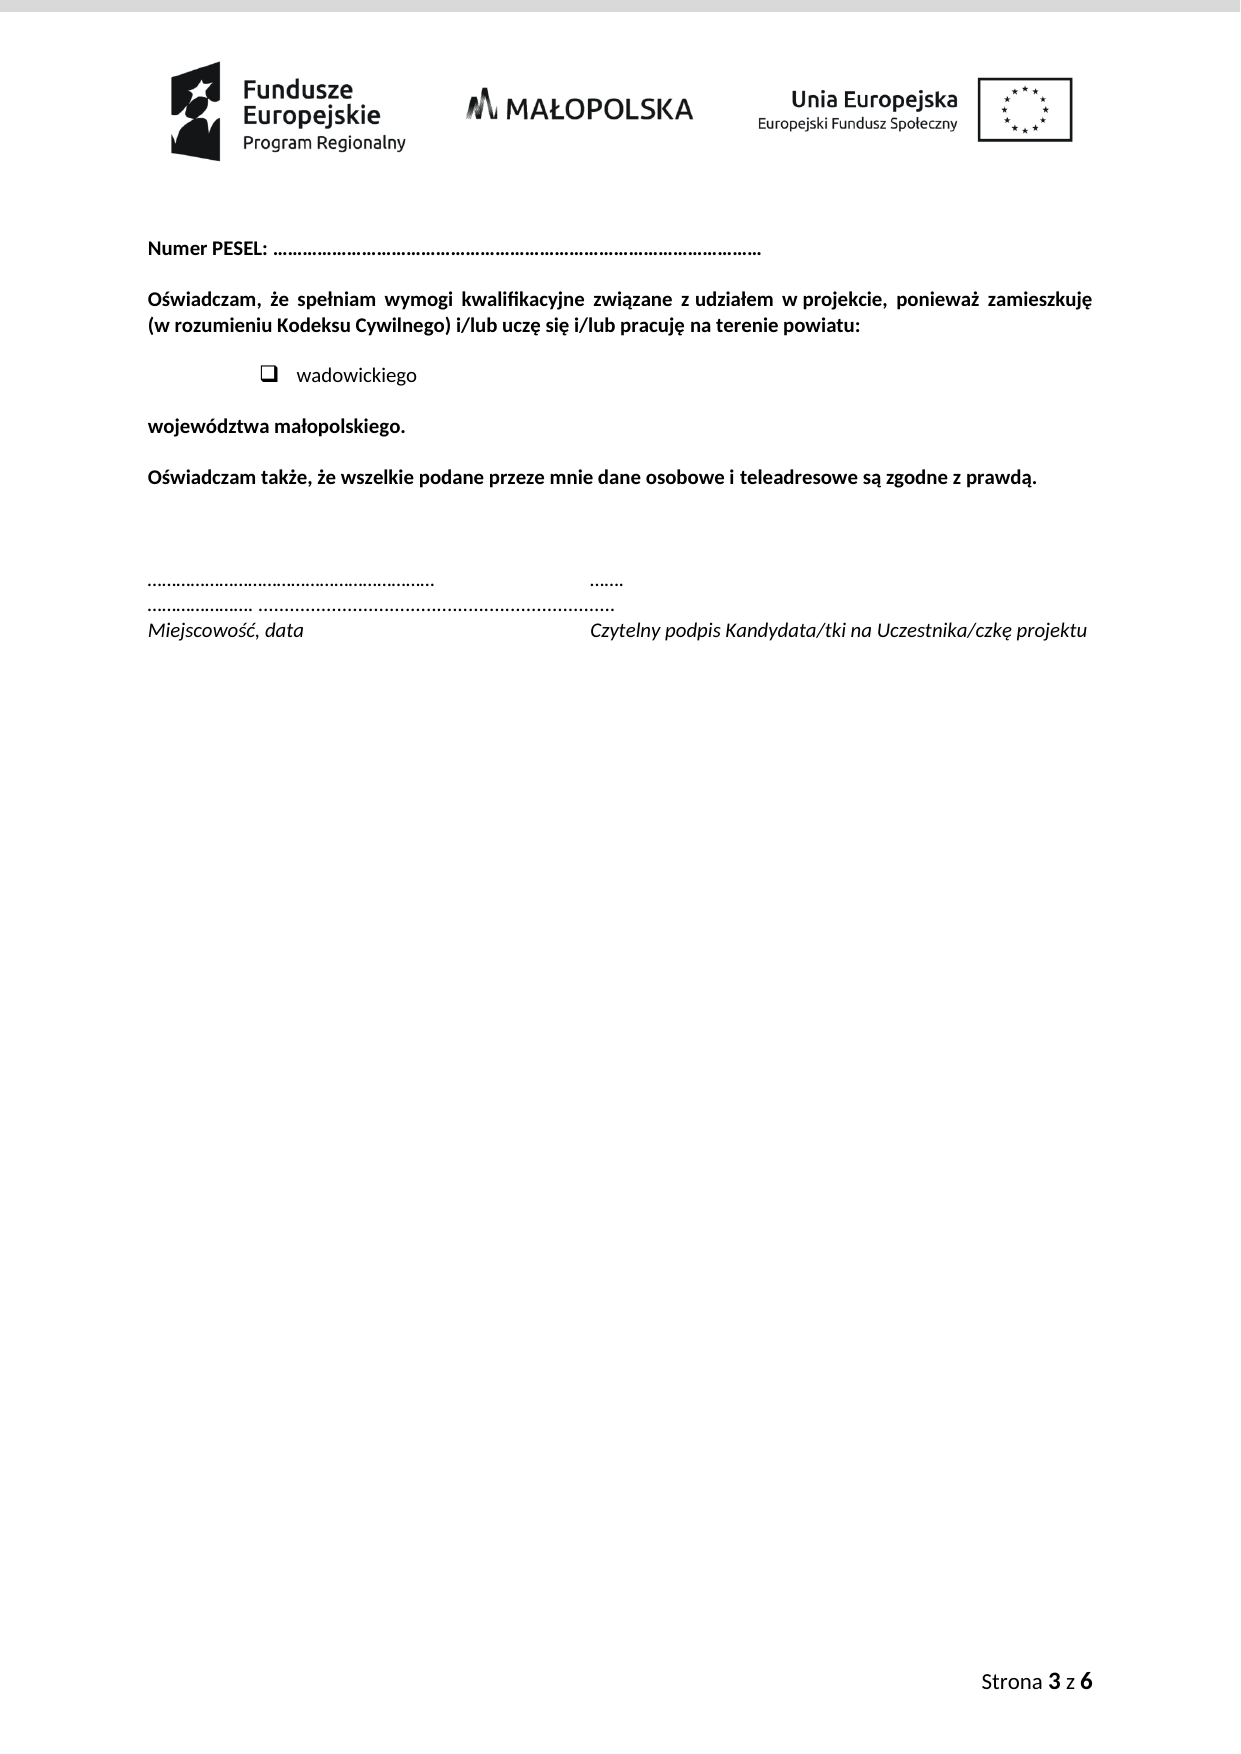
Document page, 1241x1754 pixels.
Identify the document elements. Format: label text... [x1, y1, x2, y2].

text województwa małopolskiego. [148, 413, 1093, 439]
text Miejscowość, data Czytelny podpis Kandydata/tki na Uczestnika/czkę projektu [148, 617, 1093, 642]
text …………………………………………………… …….…………………. .................................................................... [148, 566, 1093, 617]
picture [147, 36, 1093, 185]
text Numer PESEL: ……………………………………………………………………………………… [148, 236, 1093, 261]
text Oświadczam, że spełniam wymogi kwalifikacyjne związane z udziałem w projekcie, ponieważ zamieszkuję (w rozumieniu Kodeksu Cywilnego) i/lub uczę się i/lub pracuję na terenie powiatu: [148, 286, 1093, 337]
text Oświadczam także, że wszelkie podane przeze mnie dane osobowe i teleadresowe są zgodne z prawdą. [148, 464, 1093, 490]
list wadowickiego [259, 363, 1093, 388]
